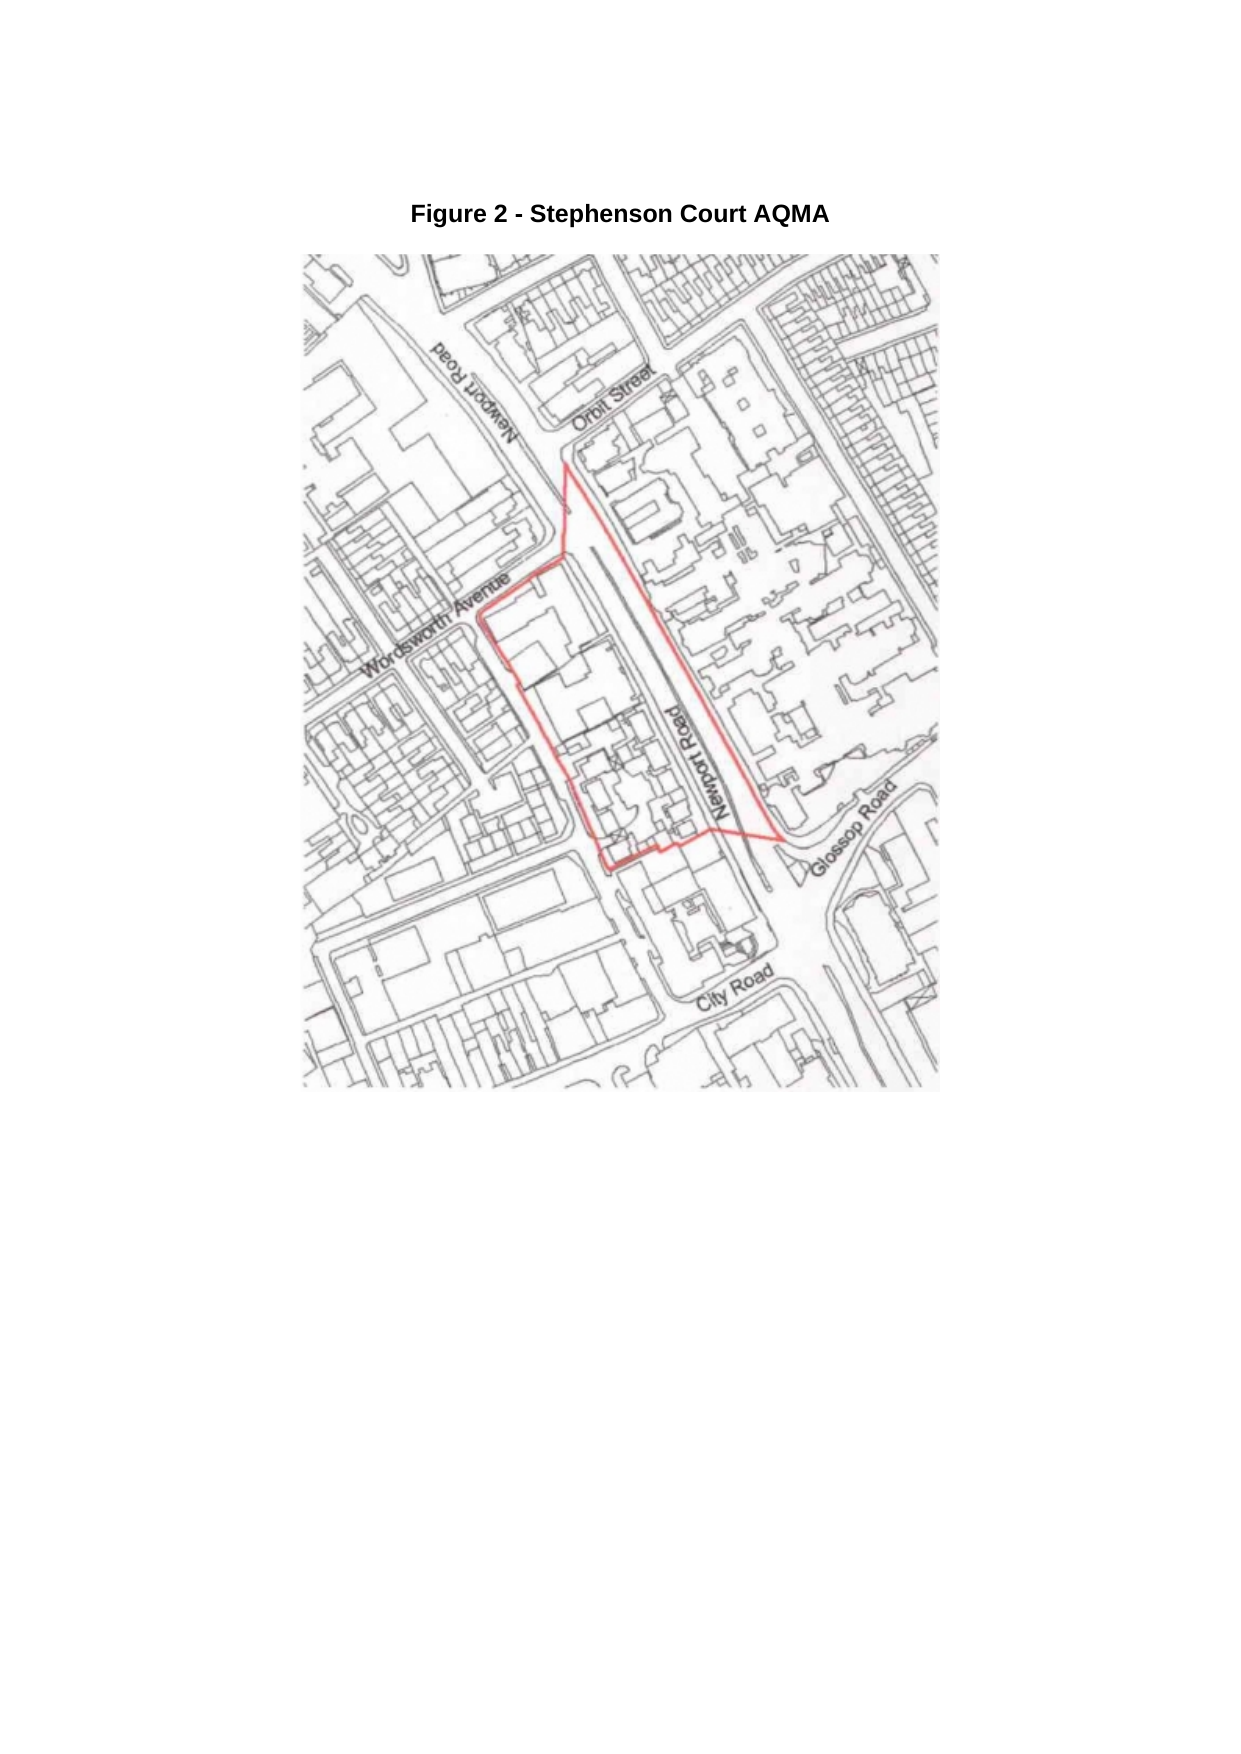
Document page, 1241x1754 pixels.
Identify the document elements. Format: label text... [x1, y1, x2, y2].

picture [300, 254, 940, 1092]
